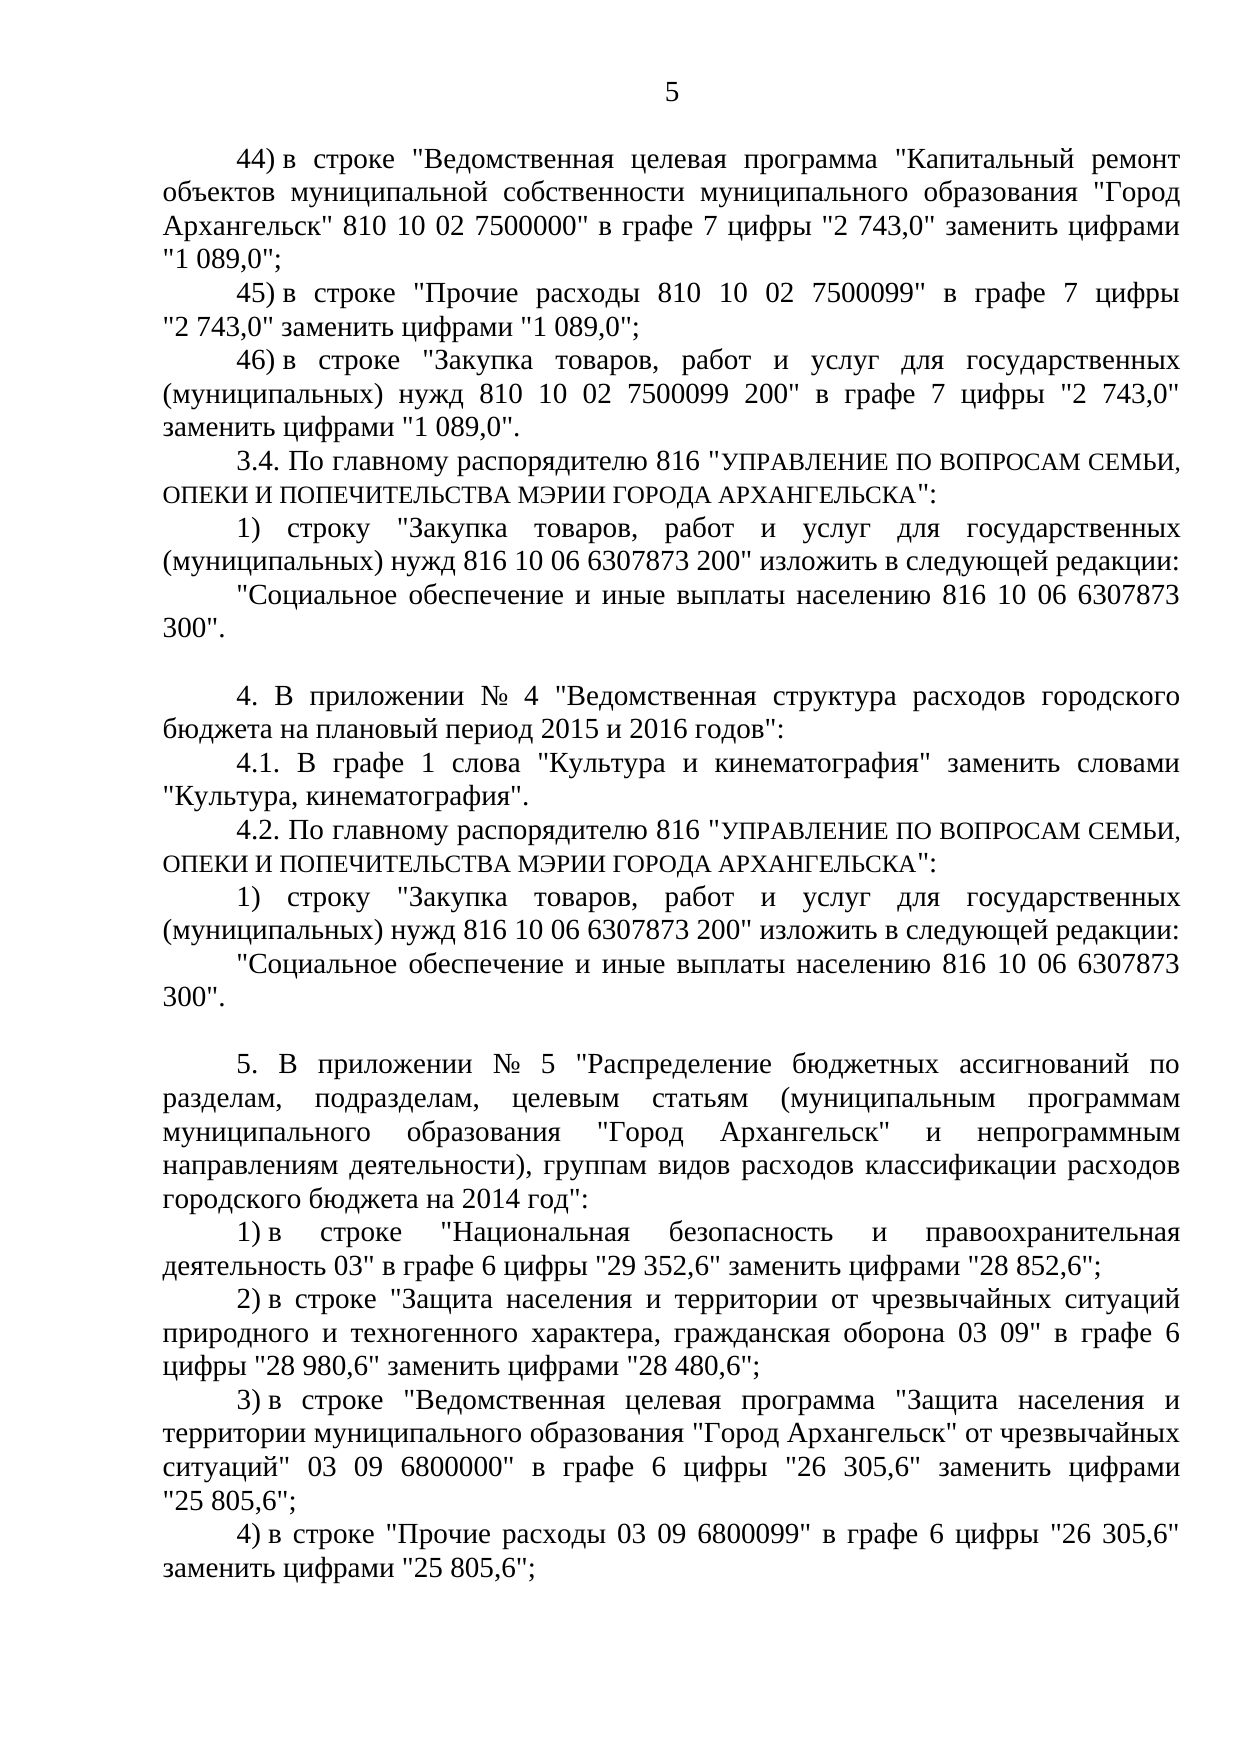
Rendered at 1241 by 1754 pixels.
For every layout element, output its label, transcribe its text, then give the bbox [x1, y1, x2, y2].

text "Социальное обеспечение и иные выплаты населению 816 10 06 6307873 300". [162, 577, 1181, 644]
list в строке "Ведомственная целевая программа "Капитальный ремонт объектов муниципальной собственности муниципального образования "Город Архангельск" 810 10 02 7500000" в графе 7 цифры "2 743,0" заменить цифрами "1 089,0"; [162, 141, 1181, 275]
list в строке "Прочие расходы 810 10 02 7500099" в графе 7 цифры "2 743,0" заменить цифрами "1 089,0"; [162, 275, 1181, 342]
text 5. В приложении № 5 "Распределение бюджетных ассигнований по разделам, подразделам, целевым статьям (муниципальным программам муниципального образования "Город Архангельск" и непрограммным направлениям деятельности), группам видов расходов классификации расходов городского бюджета на 2014 год": [162, 1047, 1181, 1214]
text 4.1. В графе 1 слова "Культура и кинематография" заменить словами "Культура, кинематография". [162, 745, 1181, 812]
list в строке "Защита населения и территории от чрезвычайных ситуаций природного и техногенного характера, гражданская оборона 03 09" в графе 6 цифры "28 980,6" заменить цифрами "28 480,6"; [162, 1281, 1181, 1382]
text "Социальное обеспечение и иные выплаты населению 816 10 06 6307873 300". [162, 946, 1181, 1013]
text 3.4. По главному распорядителю 816 "УПРАВЛЕНИЕ ПО ВОПРОСАМ СЕМЬИ, ОПЕКИ И ПОПЕЧИТЕЛЬСТВА МЭРИИ ГОРОДА АРХАНГЕЛЬСКА": [162, 443, 1181, 510]
text 1) строку "Закупка товаров, работ и услуг для государственных (муниципальных) нужд 816 10 06 6307873 200" изложить в следующей редакции: [162, 510, 1181, 577]
list в строке "Закупка товаров, работ и услуг для государственных (муниципальных) нужд 810 10 02 7500099 200" в графе 7 цифры "2 743,0" заменить цифрами "1 089,0". [162, 342, 1181, 443]
list в строке "Национальная безопасность и правоохранительная деятельность 03" в графе 6 цифры "29 352,6" заменить цифрами "28 852,6"; [162, 1214, 1181, 1281]
list в строке "Прочие расходы 03 09 6800099" в графе 6 цифры "26 305,6" заменить цифрами "25 805,6"; [162, 1516, 1181, 1583]
list в строке "Ведомственная целевая программа "Защита населения и территории муниципального образования "Город Архангельск" от чрезвычайных ситуаций" 03 09 6800000" в графе 6 цифры "26 305,6" заменить цифрами "25 805,6"; [162, 1382, 1181, 1516]
text 4. В приложении № 4 "Ведомственная структура расходов городского бюджета на плановый период 2015 и 2016 годов": [162, 678, 1181, 745]
text 4.2. По главному распорядителю 816 "УПРАВЛЕНИЕ ПО ВОПРОСАМ СЕМЬИ, ОПЕКИ И ПОПЕЧИТЕЛЬСТВА МЭРИИ ГОРОДА АРХАНГЕЛЬСКА": [162, 812, 1181, 879]
text 1) строку "Закупка товаров, работ и услуг для государственных (муниципальных) нужд 816 10 06 6307873 200" изложить в следующей редакции: [162, 879, 1181, 946]
